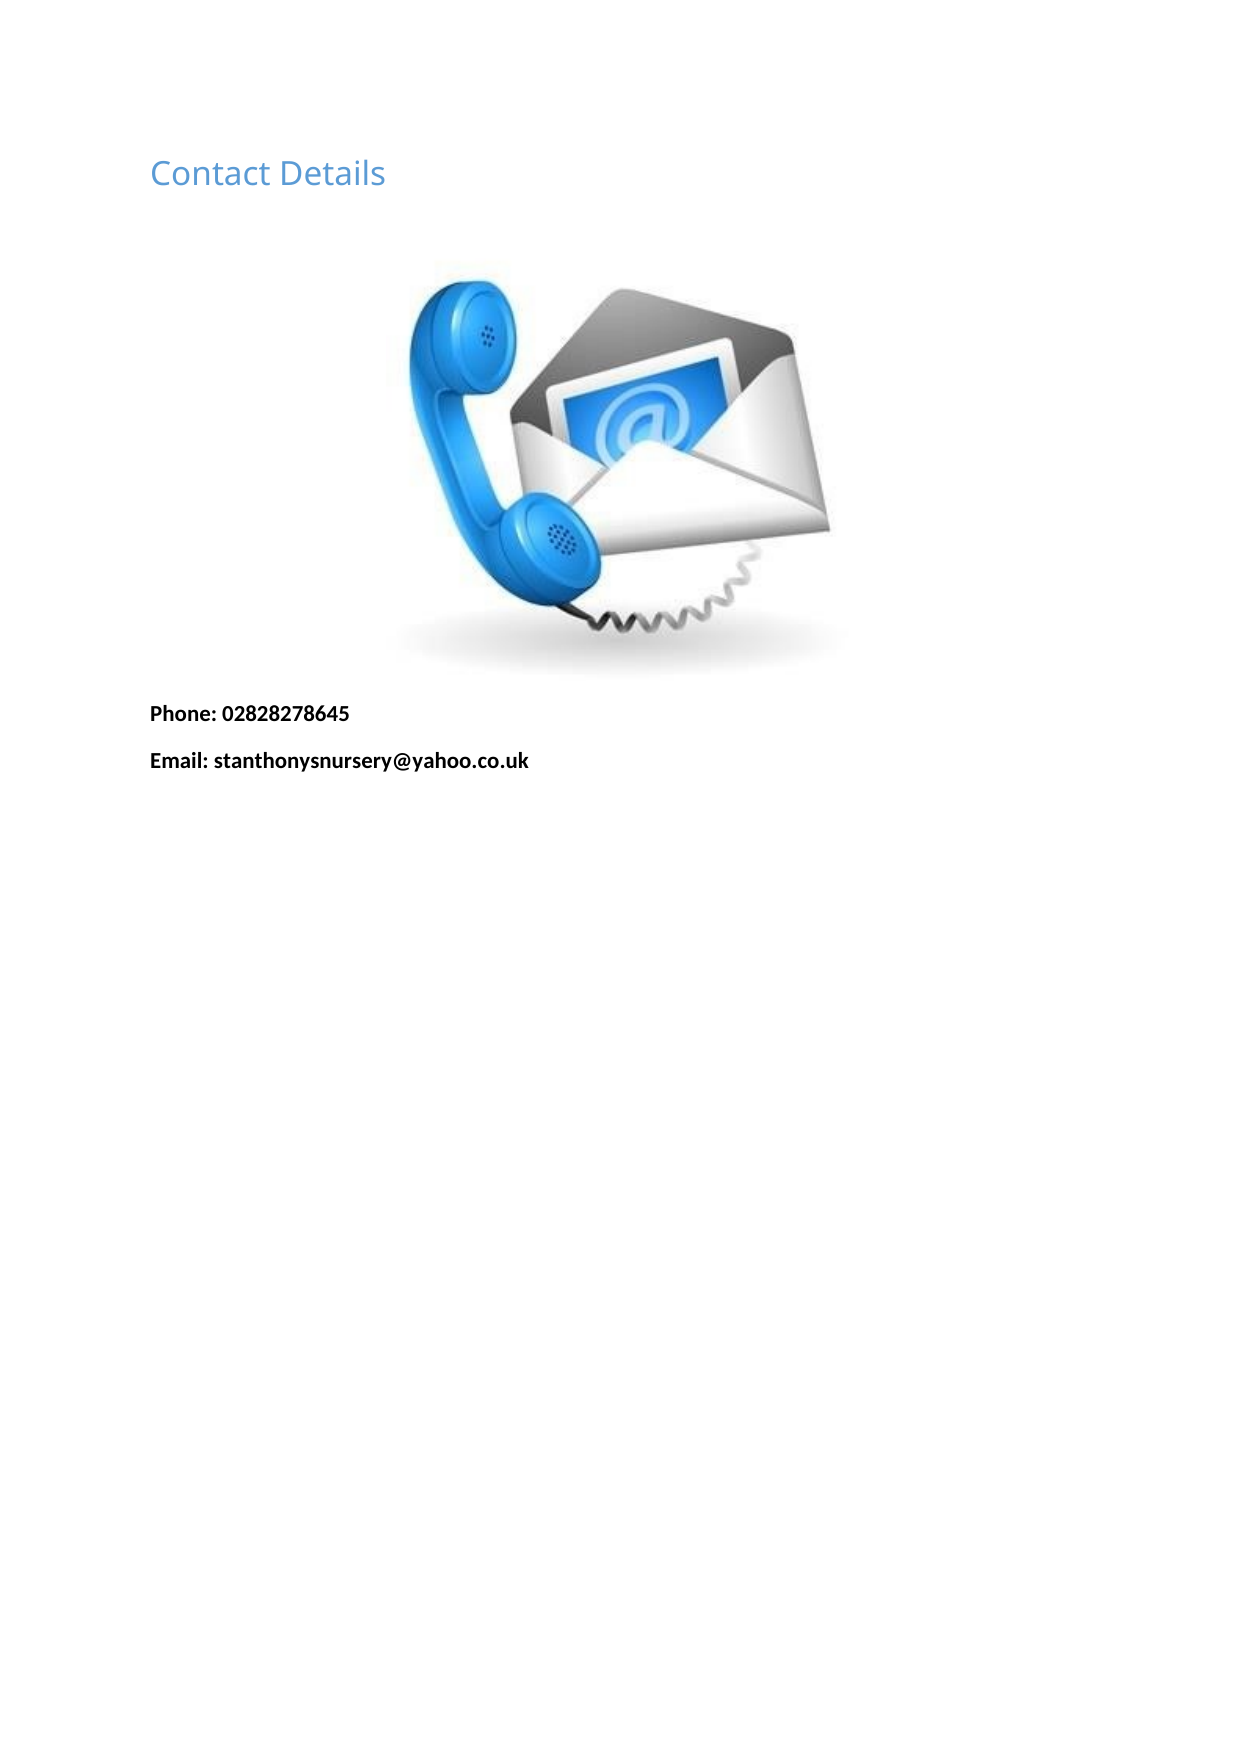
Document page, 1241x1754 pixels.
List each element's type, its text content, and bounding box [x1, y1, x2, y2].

picture [385, 211, 855, 681]
text Phone: 02828278645 [150, 699, 1090, 727]
subtitle Contact Details [150, 150, 1090, 195]
text Email: stanthonysnursery@yahoo.co.uk [150, 746, 1090, 774]
